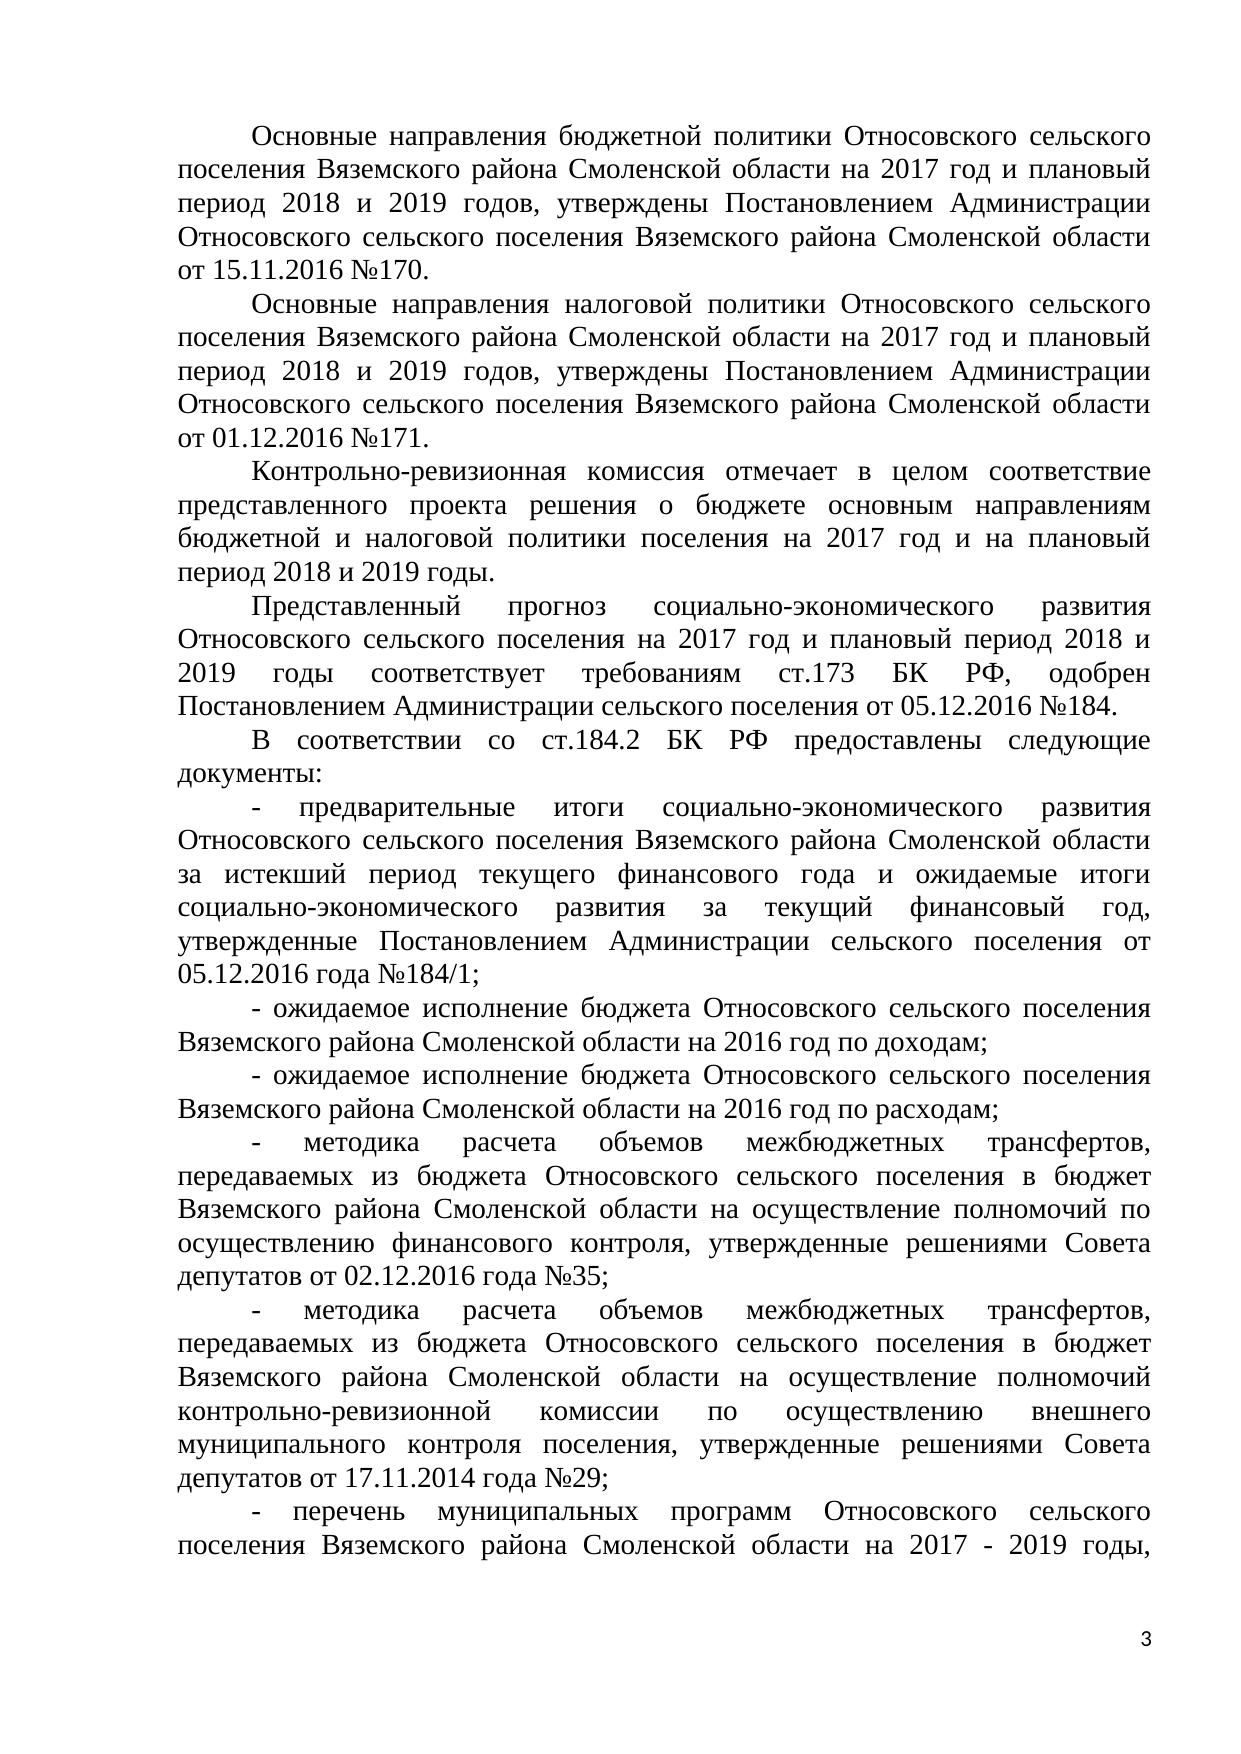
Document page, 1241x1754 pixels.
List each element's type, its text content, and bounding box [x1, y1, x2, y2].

text - предварительные итоги социально-экономического развития Относовского сельского поселения Вяземского района Смоленской области за истекший период текущего финансового года и ожидаемые итоги социально-экономического развития за текущий финансовый год, утвержденные Постановлением Администрации сельского поселения от 05.12.2016 года №184/1; [177, 789, 1152, 990]
text Основные направления налоговой политики Относовского сельского поселения Вяземского района Смоленской области на 2017 год и плановый период 2018 и 2019 годов, утверждены Постановлением Администрации Относовского сельского поселения Вяземского района Смоленской области от 01.12.2016 №171. [177, 286, 1152, 453]
text Представленный прогноз социально-экономического развития Относовского сельского поселения на 2017 год и плановый период 2018 и 2019 годы соответствует требованиям ст.173 БК РФ, одобрен Постановлением Администрации сельского поселения от 05.12.2016 №184. [177, 588, 1152, 722]
text Основные направления бюджетной политики Относовского сельского поселения Вяземского района Смоленской области на 2017 год и плановый период 2018 и 2019 годов, утверждены Постановлением Администрации Относовского сельского поселения Вяземского района Смоленской области от 15.11.2016 №170. [177, 118, 1152, 286]
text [177, 1493, 1152, 1560]
text - методика расчета объемов межбюджетных трансфертов, передаваемых из бюджета Относовского сельского поселения в бюджет Вяземского района Смоленской области на осуществление полномочий контрольно-ревизионной комиссии по осуществлению внешнего муниципального контроля поселения, утвержденные решениями Совета депутатов от 17.11.2014 года №29; [177, 1292, 1152, 1493]
text Контрольно-ревизионная комиссия отмечает в целом соответствие представленного проекта решения о бюджете основным направлениям бюджетной и налоговой политики поселения на 2017 год и на плановый период 2018 и 2019 годы. [177, 453, 1152, 588]
text - ожидаемое исполнение бюджета Относовского сельского поселения Вяземского района Смоленской области на 2016 год по расходам; [177, 1057, 1152, 1124]
text - ожидаемое исполнение бюджета Относовского сельского поселения Вяземского района Смоленской области на 2016 год по доходам; [177, 990, 1152, 1057]
text - методика расчета объемов межбюджетных трансфертов, передаваемых из бюджета Относовского сельского поселения в бюджет Вяземского района Смоленской области на осуществление полномочий по осуществлению финансового контроля, утвержденные решениями Совета депутатов от 02.12.2016 года №35; [177, 1124, 1152, 1292]
text В соответствии со ст.184.2 БК РФ предоставлены следующие документы: [177, 722, 1152, 789]
